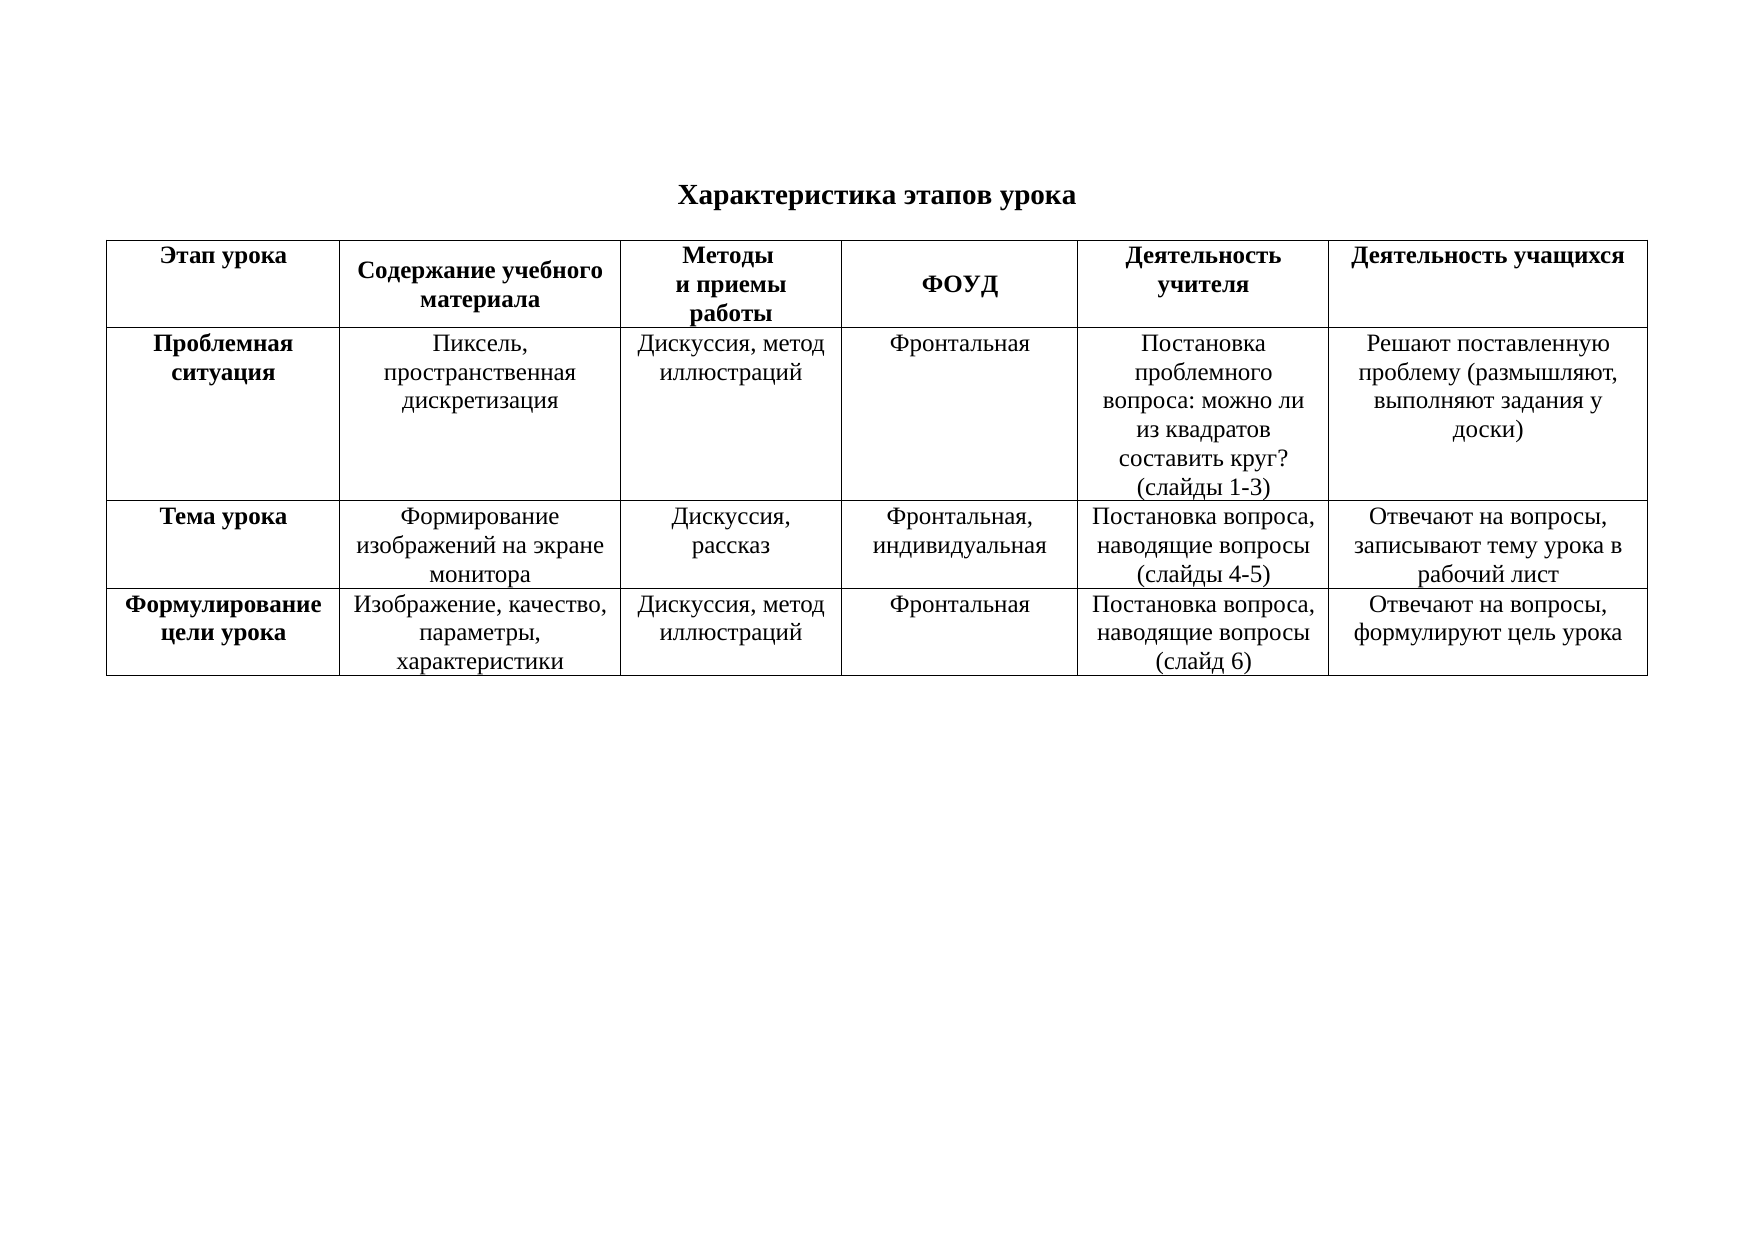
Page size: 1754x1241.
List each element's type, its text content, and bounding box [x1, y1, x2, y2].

table_cell Изображение, качество, параметры, характеристики [340, 589, 620, 675]
table_header Деятельность учителя [1078, 241, 1328, 327]
table_header Этап урока [107, 241, 339, 327]
table_cell Формирование изображений на экране монитора [340, 501, 620, 588]
table_cell Постановка вопроса, наводящие вопросы (слайды 4-5) [1078, 501, 1328, 588]
table_cell Тема урока [107, 501, 339, 588]
table_cell Фронтальная [842, 328, 1077, 500]
table_cell Фронтальная [842, 589, 1077, 675]
table_cell Решают поставленную проблему (размышляют, выполняют задания у доски) [1329, 328, 1647, 500]
table_cell Постановка вопроса, наводящие вопросы (слайд 6) [1078, 589, 1328, 675]
table_cell Дискуссия, метод иллюстраций [621, 589, 841, 675]
table_cell Пиксель, пространственная дискретизация [340, 328, 620, 500]
table_cell Отвечают на вопросы, формулируют цель урока [1329, 589, 1647, 675]
table_cell Фронтальная, индивидуальная [842, 501, 1077, 588]
table_cell Формулирование цели урока [107, 589, 339, 675]
table_header Содержание учебного материала [340, 241, 620, 327]
table_header Деятельность учащихся [1329, 241, 1647, 327]
table_cell Постановка проблемного вопроса: можно ли из квадратов составить круг? (слайды 1-3) [1078, 328, 1328, 500]
text Характеристика этапов урока [118, 177, 1636, 210]
table_cell Дискуссия, рассказ [621, 501, 841, 588]
table_header ФОУД [842, 241, 1077, 327]
table_header Методы и приемы работы [621, 241, 841, 327]
table_cell Проблемная ситуация [107, 328, 339, 500]
table_cell Дискуссия, метод иллюстраций [621, 328, 841, 500]
table_cell Отвечают на вопросы, записывают тему урока в рабочий лист [1329, 501, 1647, 588]
